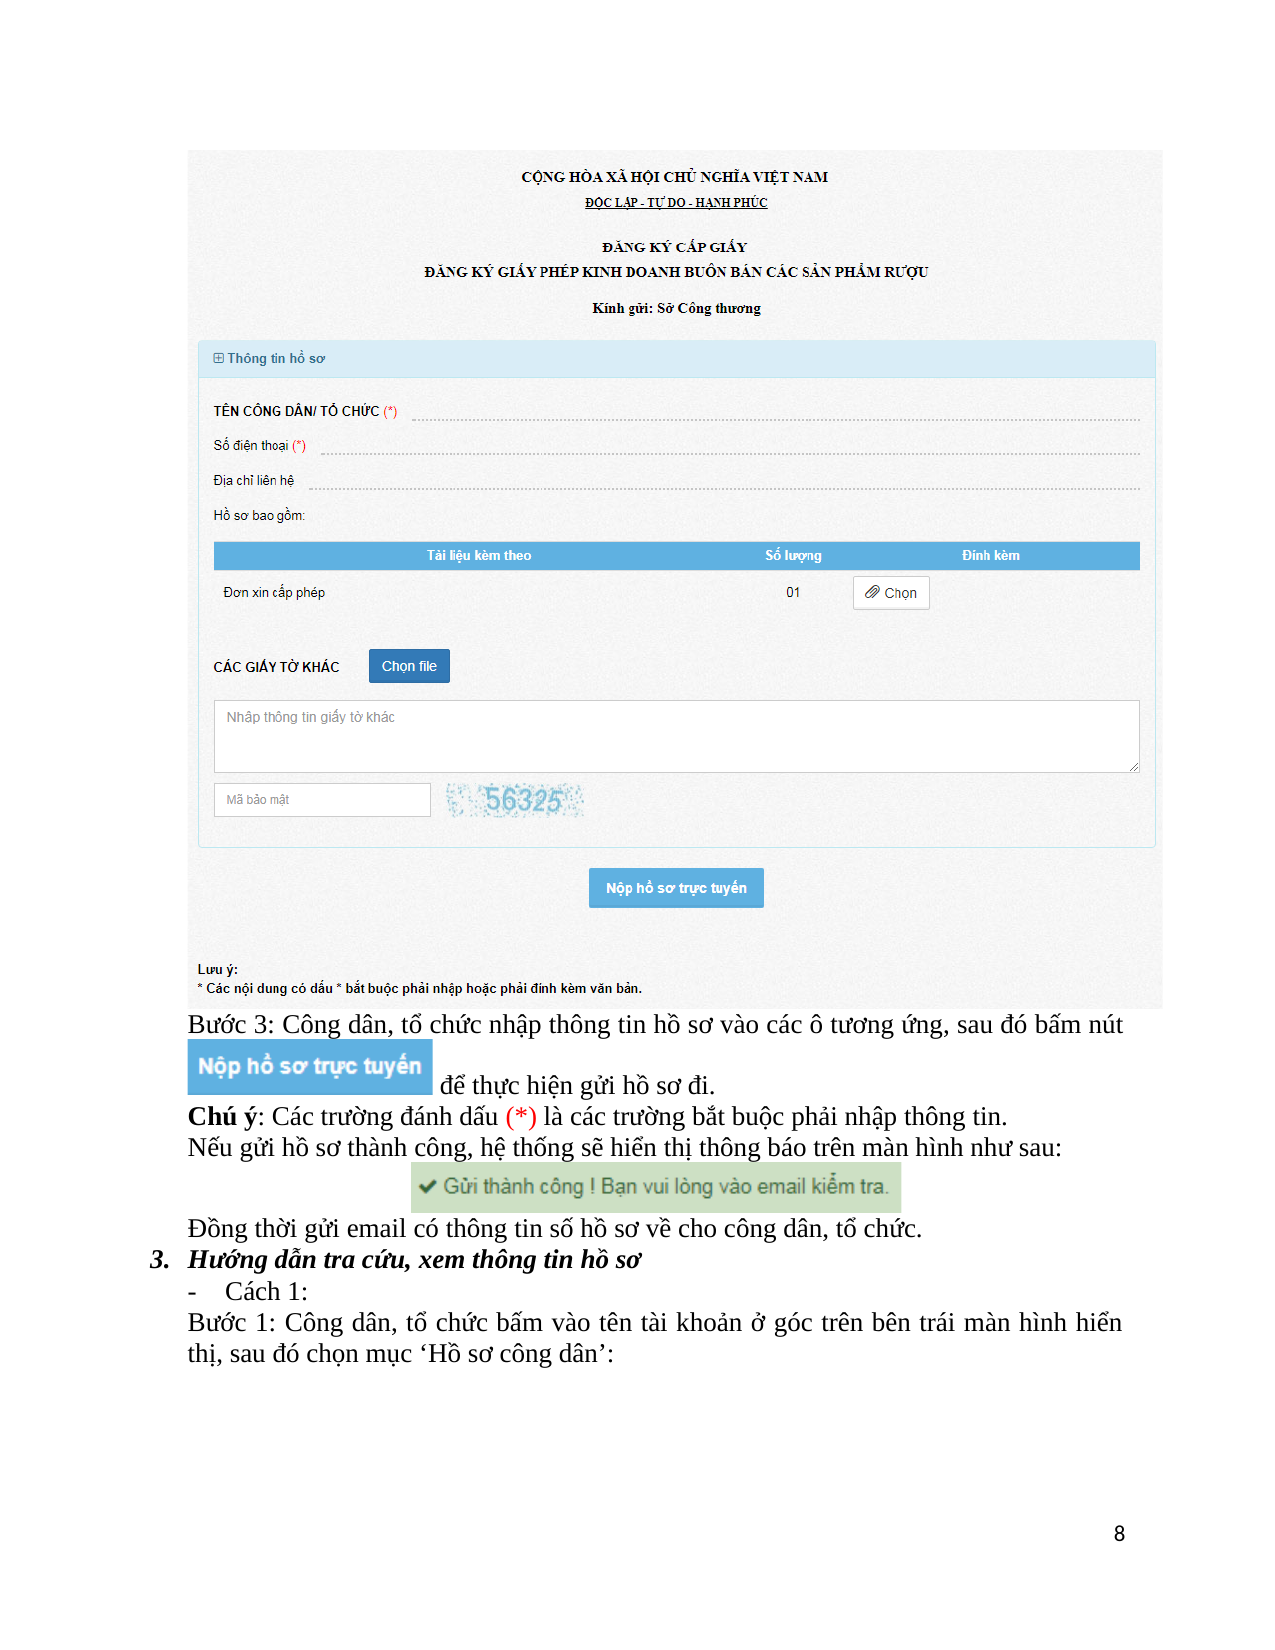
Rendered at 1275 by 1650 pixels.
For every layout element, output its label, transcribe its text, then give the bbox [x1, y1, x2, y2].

list Cách 1: [187, 1275, 1125, 1306]
list Bước 3: Công dân, tổ chức nhập thông tin hồ sơ vào các ô tương ứng, sau đó bấm nút để thực hiện gửi hồ sơ đi. [187, 1009, 1125, 1100]
list Hướng dẫn tra cứu, xem thông tin hồ sơ [150, 1243, 1125, 1275]
picture [411, 1162, 902, 1213]
list Đồng thời gửi email có thông tin số hồ sơ về cho công dân, tổ chức. [187, 1212, 1125, 1243]
picture [187, 1039, 433, 1095]
list Bước 1: Công dân, tổ chức bấm vào tên tài khoản ở góc trên bên trái màn hình hiển thị, sau đó chọn mục ‘Hồ sơ công dân’: [187, 1306, 1125, 1368]
list Nếu gửi hồ sơ thành công, hệ thống sẽ hiển thị thông báo trên màn hình như sau: [187, 1131, 1125, 1162]
list Chú ý: Các trường đánh dấu (*) là các trường bắt buộc phải nhập thông tin. [187, 1100, 1125, 1131]
picture [187, 150, 1163, 1009]
